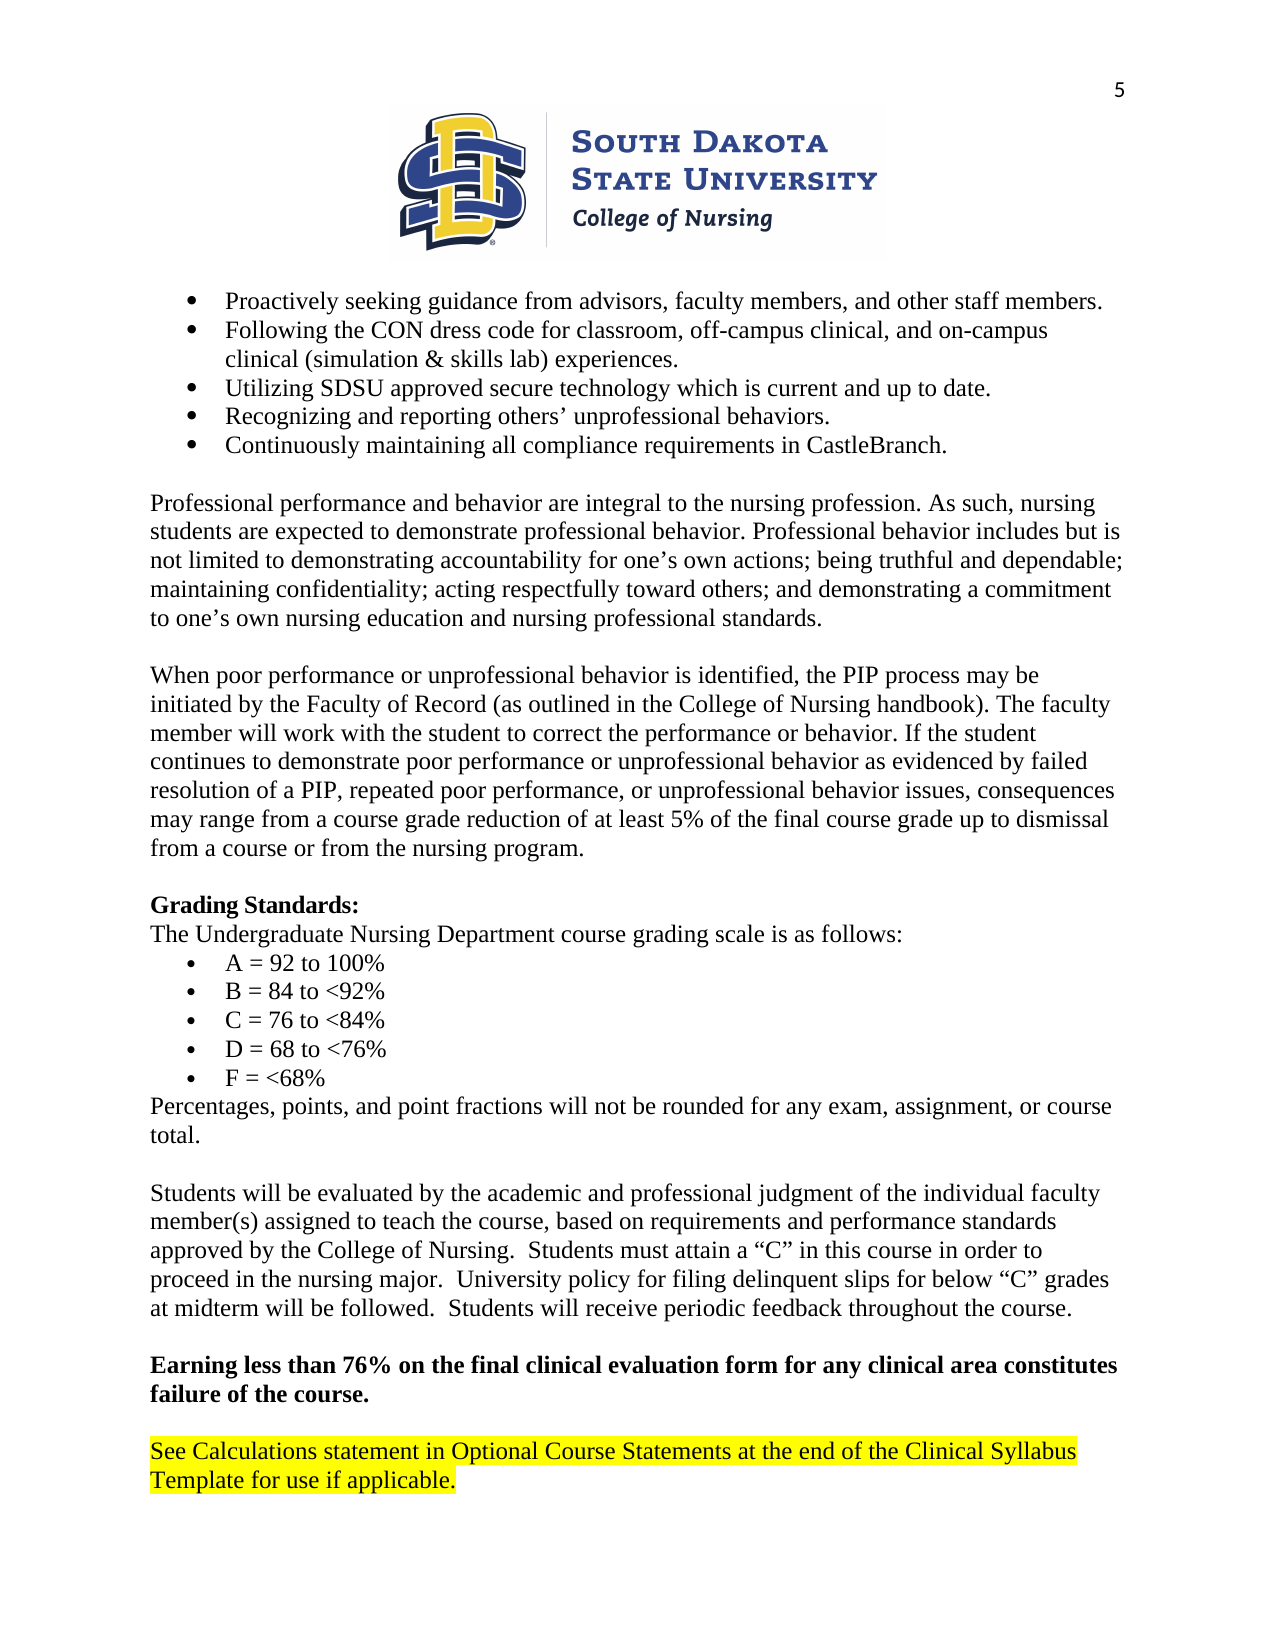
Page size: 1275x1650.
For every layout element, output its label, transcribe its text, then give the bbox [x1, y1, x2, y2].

list F = <68% [187, 1063, 1125, 1091]
text When poor performance or unprofessional behavior is identified, the PIP process may be initiated by the Faculty of Record (as outlined in the College of Nursing handbook). The faculty member will work with the student to correct the performance or behavior. If the student continues to demonstrate poor performance or unprofessional behavior as evidenced by failed resolution of a PIP, repeated poor performance, or unprofessional behavior issues, consequences may range from a course grade reduction of at least 5% of the final course grade up to dismissal from a course or from the nursing program. [150, 660, 1125, 861]
text The Undergraduate Nursing Department course grading scale is as follows: [150, 919, 1125, 948]
text Earning less than 76% on the final clinical evaluation form for any clinical area constitutes failure of the course. [150, 1350, 1125, 1408]
list Utilizing SDSU approved secure technology which is current and up to date. [187, 373, 1125, 401]
list D = 68 to <76% [187, 1034, 1125, 1063]
text Students will be evaluated by the academic and professional judgment of the individual faculty member(s) assigned to teach the course, based on requirements and performance standards approved by the College of Nursing. Students must attain a “C” in this course in order to proceed in the nursing major. University policy for filing delinquent slips for below “C” grades at midterm will be followed. Students will receive periodic feedback throughout the course. [150, 1178, 1125, 1321]
text Percentages, points, and point fractions will not be rounded for any exam, assignment, or course total. [150, 1091, 1125, 1149]
picture [389, 103, 886, 261]
list A = 92 to 100% [187, 948, 1125, 976]
list C = 76 to <84% [187, 1005, 1125, 1034]
list Continuously maintaining all compliance requirements in CastleBranch. [187, 430, 1125, 459]
list Recognizing and reporting others’ unprofessional behaviors. [187, 401, 1125, 430]
list Following the CON dress code for classroom, off-campus clinical, and on-campus clinical (simulation & skills lab) experiences. [187, 315, 1125, 373]
text Grading Standards: [150, 890, 1125, 919]
text Professional performance and behavior are integral to the nursing profession. As such, nursing students are expected to demonstrate professional behavior. Professional behavior includes but is not limited to demonstrating accountability for one’s own actions; being truthful and dependable; maintaining confidentiality; acting respectfully toward others; and demonstrating a commitment to one’s own nursing education and nursing professional standards. [150, 488, 1125, 631]
text See Calculations statement in Optional Course Statements at the end of the Clinical Syllabus Template for use if applicable. [456, 1436, 1125, 1494]
list B = 84 to <92% [187, 976, 1125, 1005]
list Proactively seeking guidance from advisors, faculty members, and other staff members. [187, 286, 1125, 315]
